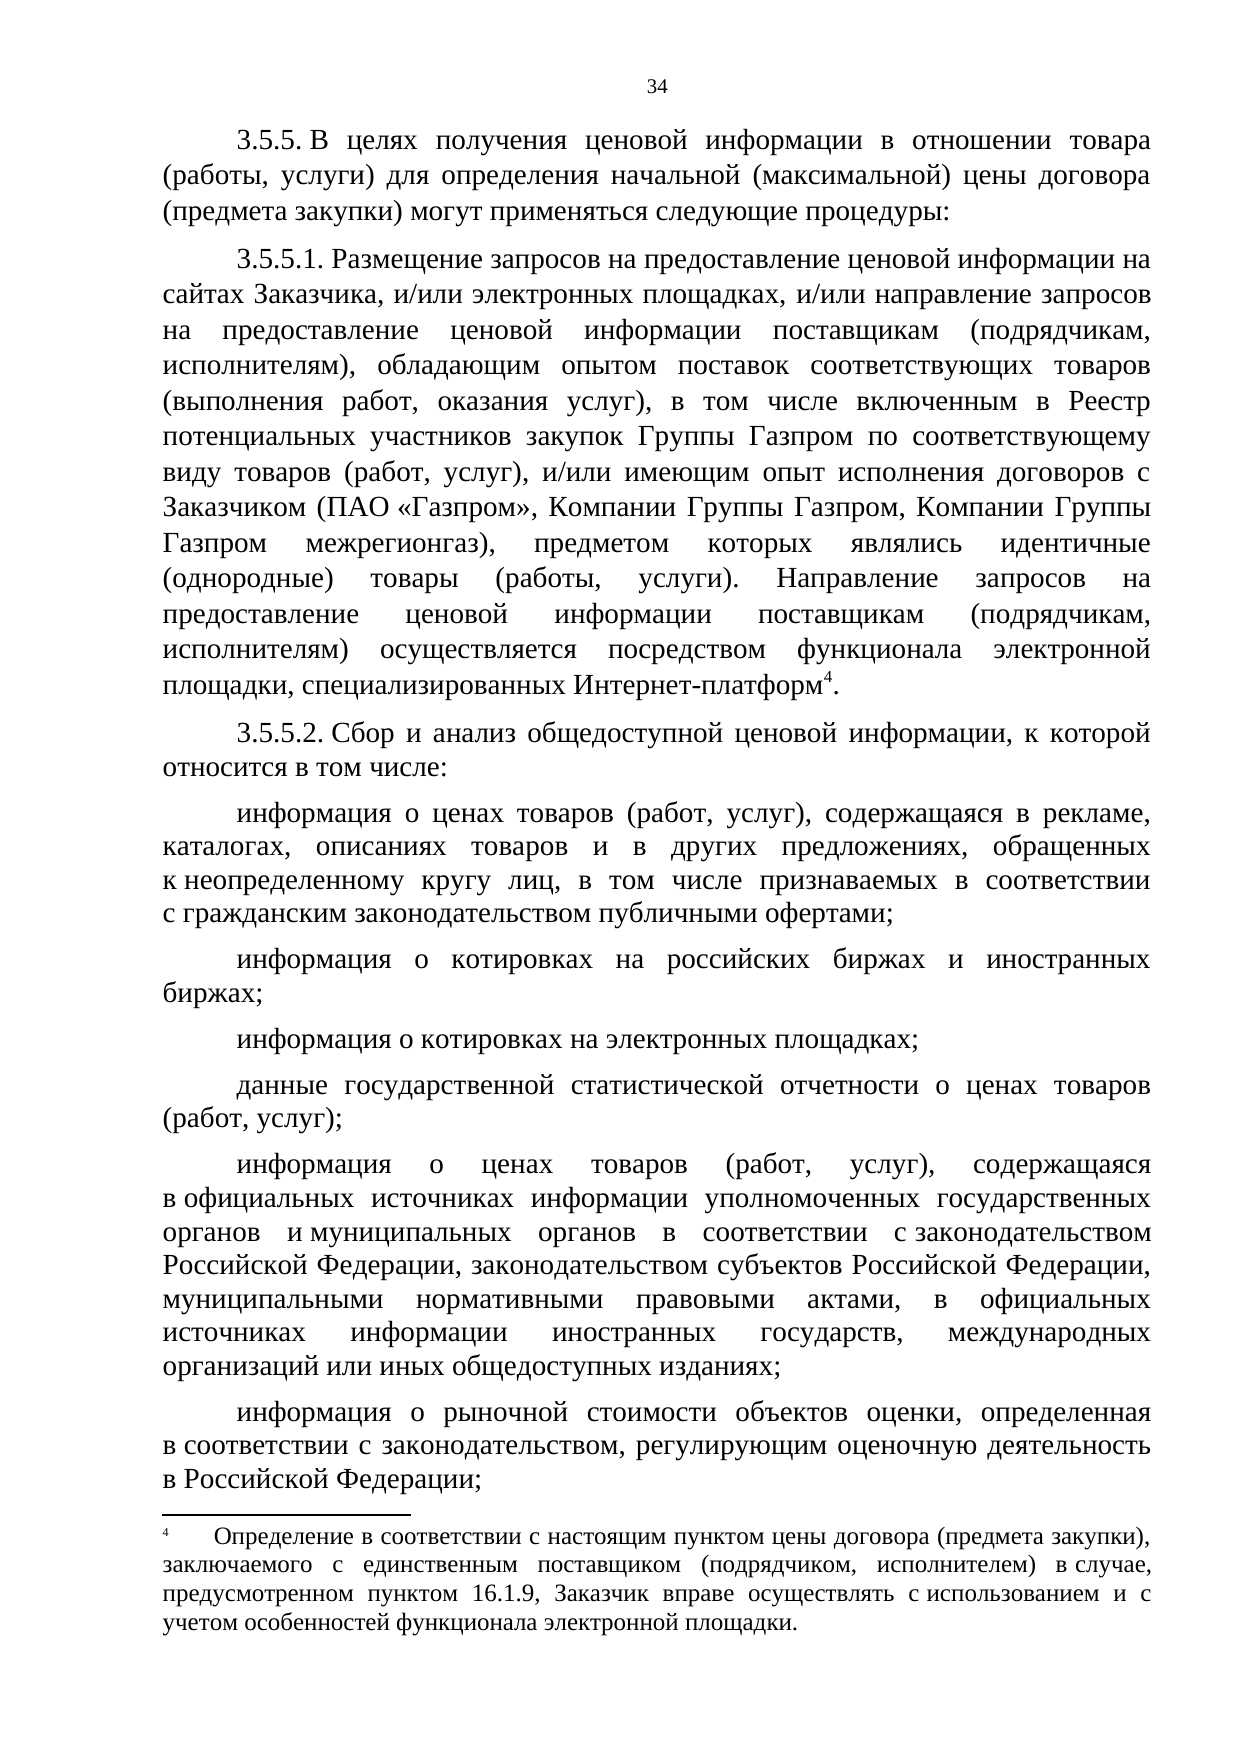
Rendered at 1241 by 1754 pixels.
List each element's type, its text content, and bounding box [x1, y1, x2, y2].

list Сбор и анализ общедоступной ценовой информации, к которой относится в том числе: [162, 715, 1152, 782]
text информация о ценах товаров (работ, услуг), содержащаяся в рекламе, каталогах, описаниях товаров и в других предложениях, обращенных к неопределенному кругу лиц, в том числе признаваемых в соответствии с гражданским законодательством публичными офертами; [162, 795, 1152, 929]
text информация о котировках на российских биржах и иностранных биржах; [162, 941, 1152, 1008]
text информация о котировках на электронных площадках; [162, 1021, 1152, 1054]
text информация о рыночной стоимости объектов оценки, определенная в соответствии с законодательством, регулирующим оценочную деятельность в Российской Федерации; [162, 1394, 1152, 1494]
list В целях получения ценовой информации в отношении товара (работы, услуги) для определения начальной (максимальной) цены договора (предмета закупки) могут применяться следующие процедуры: [162, 122, 1152, 226]
text данные государственной статистической отчетности о ценах товаров (работ, услуг); [162, 1067, 1152, 1134]
list Размещение запросов на предоставление ценовой информации на сайтах Заказчика, и/или электронных площадках, и/или направление запросов на предоставление ценовой информации поставщикам (подрядчикам, исполнителям), обладающим опытом поставок соответствующих товаров (выполнения работ, оказания услуг), в том числе включенным в Реестр потенциальных участников закупок Группы Газпром по соответствующему виду товаров (работ, услуг), и/или имеющим опыт исполнения договоров с Заказчиком (ПАО «Газпром», Компании Группы Газпром, Компании Группы Газпром межрегионгаз), предметом которых являлись идентичные (однородные) товары (работы, услуги). Направление запросов на предоставление ценовой информации поставщикам (подрядчикам, исполнителям) осуществляется посредством функционала электронной площадки, специализированных Интернет-платформ. [162, 241, 1152, 701]
text информация о ценах товаров (работ, услуг), содержащаяся в официальных источниках информации уполномоченных государственных органов и муниципальных органов в соответствии с законодательством Российской Федерации, законодательством субъектов Российской Федерации, муниципальными нормативными правовыми актами, в официальных источниках информации иностранных государств, международных организаций или иных общедоступных изданиях; [162, 1147, 1152, 1381]
